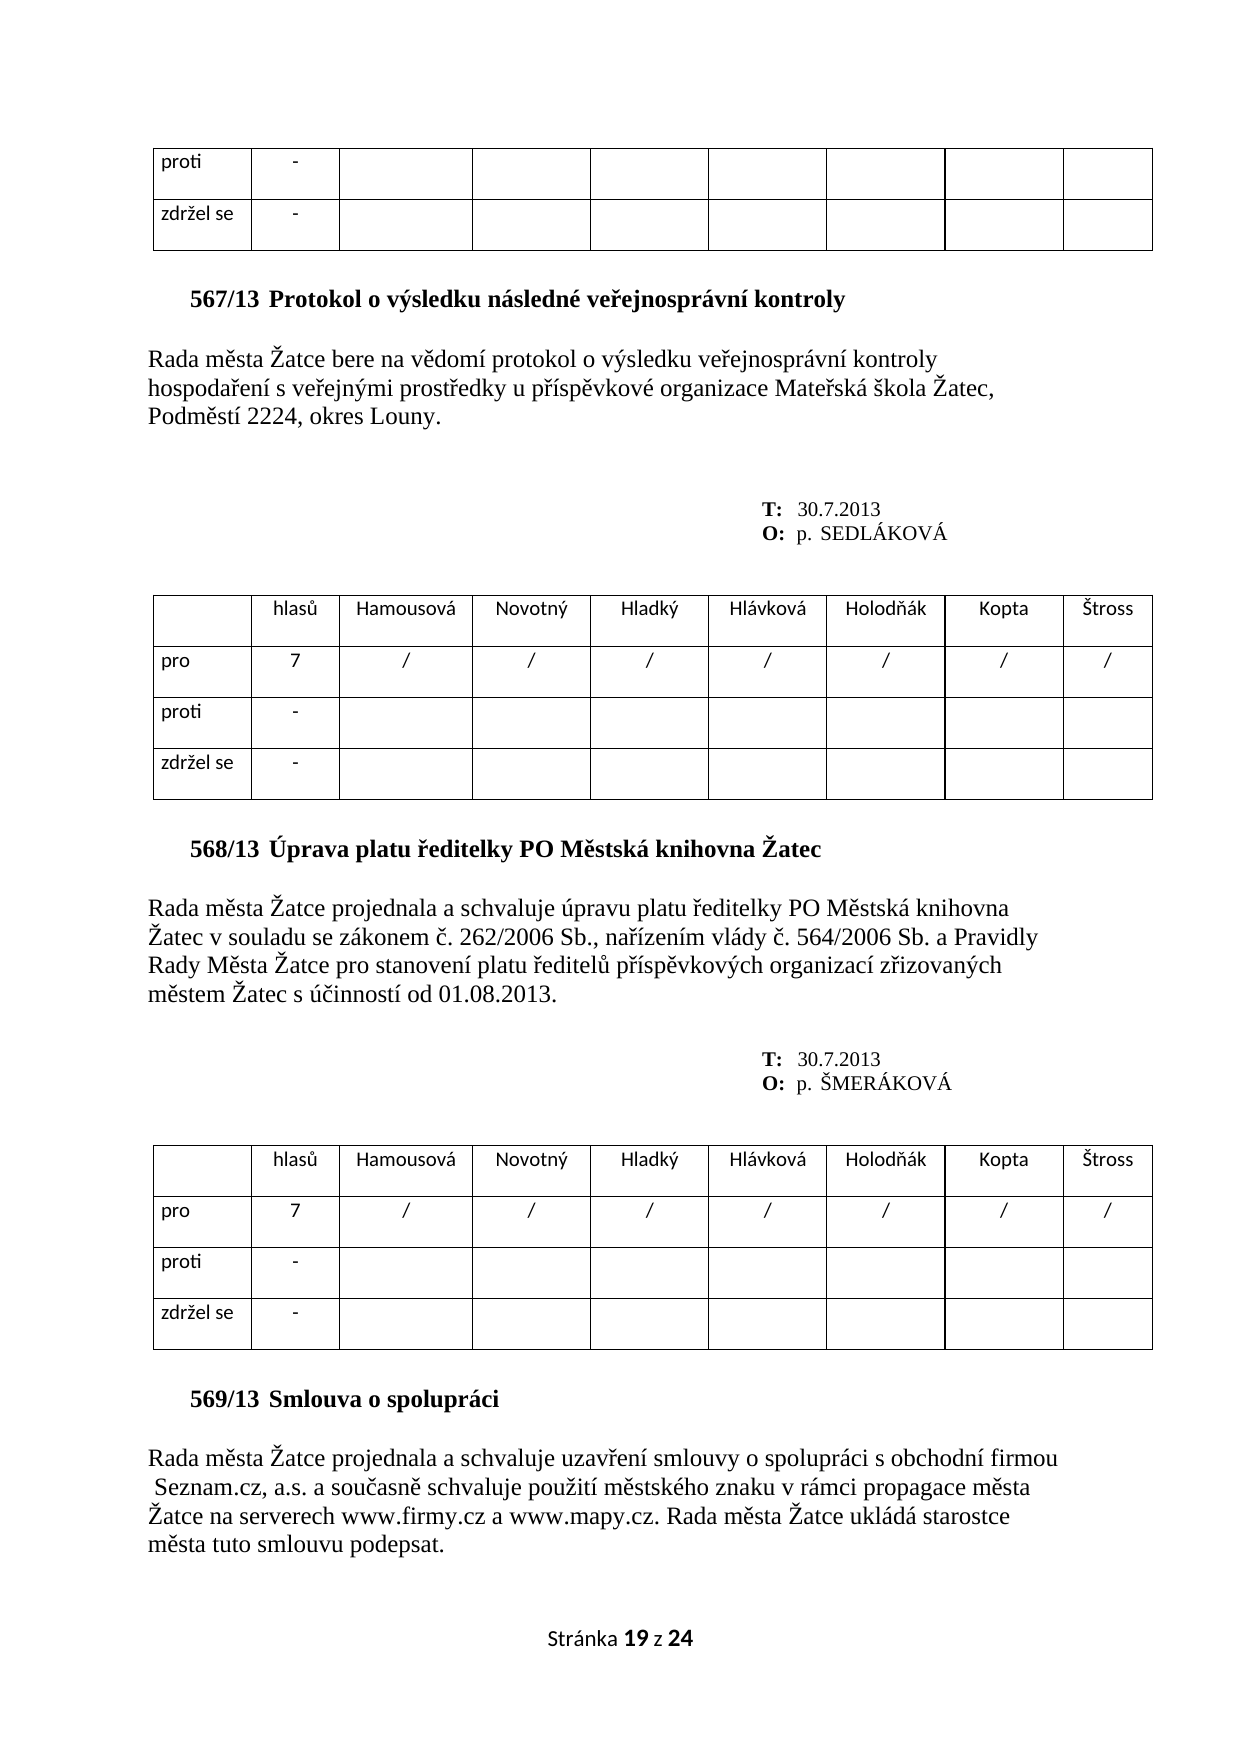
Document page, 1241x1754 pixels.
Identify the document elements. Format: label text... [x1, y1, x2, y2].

table_header [154, 1146, 251, 1196]
table_cell [340, 698, 472, 748]
table_cell 7 [252, 647, 339, 697]
table_cell [827, 200, 944, 250]
text Rada města Žatce projednala a schvaluje úpravu platu ředitelky PO Městská knihovna [148, 893, 1093, 922]
table_cell [591, 1248, 708, 1298]
table_cell / [709, 647, 826, 697]
table_cell [946, 200, 1063, 250]
table_cell [473, 1248, 590, 1298]
table_header Štross [1064, 596, 1152, 646]
table_cell [827, 698, 944, 748]
table_cell - [252, 1299, 339, 1349]
table_cell [709, 200, 826, 250]
text Rada města Žatce bere na vědomí protokol o výsledku veřejnosprávní kontroly [148, 344, 1093, 373]
table_header Štross [1064, 1146, 1152, 1196]
text Rada města Žatce projednala a schvaluje uzavření smlouvy o spolupráci s obchodní firmou [148, 1443, 1093, 1472]
table_cell proti [154, 698, 251, 748]
text Seznam.cz, a.s. a současně schvaluje použití městského znaku v rámci propagace města [148, 1472, 1093, 1501]
text O: p. SEDLÁKOVÁ [148, 521, 1093, 544]
table_cell [709, 1248, 826, 1298]
text 569/13 Smlouva o spolupráci [148, 1384, 1093, 1413]
text města tuto smlouvu podepsat. [148, 1529, 1093, 1558]
text T: 30.7.2013 [148, 1047, 1093, 1071]
table_cell / [473, 1197, 590, 1247]
table_header Hladký [591, 596, 708, 646]
text městem Žatec s účinností od 01.08.2013. [148, 979, 1093, 1008]
table_cell / [827, 1197, 944, 1247]
table_header Holodňák [827, 596, 944, 646]
table_cell [473, 149, 590, 199]
table_cell proti [154, 1248, 251, 1298]
table_cell - [252, 149, 339, 199]
table_cell / [946, 1197, 1063, 1247]
table_header Hamousová [340, 1146, 472, 1196]
table_cell [340, 200, 472, 250]
table_cell [591, 149, 708, 199]
table_cell [473, 698, 590, 748]
table_header [154, 596, 251, 646]
text O: p. ŠMERÁKOVÁ [148, 1071, 1093, 1095]
text Rady Města Žatce pro stanovení platu ředitelů příspěvkových organizací zřizovaných [148, 951, 1093, 979]
table_cell - [252, 200, 339, 250]
table_cell [946, 149, 1063, 199]
table_cell zdržel se [154, 749, 251, 799]
table_header hlasů [252, 596, 339, 646]
table_cell [340, 1299, 472, 1349]
table_cell - [252, 1248, 339, 1298]
table_cell [827, 1248, 944, 1298]
table_header Hlávková [709, 596, 826, 646]
table_cell [827, 149, 944, 199]
table_cell [946, 698, 1063, 748]
table_cell [340, 1248, 472, 1298]
table_cell / [1064, 1197, 1152, 1247]
table_header Novotný [473, 596, 590, 646]
table_header Novotný [473, 1146, 590, 1196]
table_cell [709, 1299, 826, 1349]
text Podměstí 2224, okres Louny. [148, 401, 1093, 430]
table_cell 7 [252, 1197, 339, 1247]
table_header Hladký [591, 1146, 708, 1196]
table_cell pro [154, 1197, 251, 1247]
table_cell [340, 149, 472, 199]
table_header Hamousová [340, 596, 472, 646]
table_cell / [827, 647, 944, 697]
table_cell [591, 698, 708, 748]
table_cell / [591, 1197, 708, 1247]
table_header Kopta [946, 1146, 1063, 1196]
table_cell [709, 698, 826, 748]
table_cell [709, 749, 826, 799]
table_cell [946, 1299, 1063, 1349]
table_cell [946, 1248, 1063, 1298]
table_cell / [1064, 647, 1152, 697]
table_cell [1064, 1299, 1152, 1349]
table_header Holodňák [827, 1146, 944, 1196]
table_cell [1064, 200, 1152, 250]
table_cell / [946, 647, 1063, 697]
table_header Kopta [946, 596, 1063, 646]
text Žatec v souladu se zákonem č. 262/2006 Sb., nařízením vlády č. 564/2006 Sb. a Pravidly [148, 922, 1093, 951]
table_cell [1064, 1248, 1152, 1298]
table_cell proti [154, 149, 251, 199]
table_cell zdržel se [154, 200, 251, 250]
table_cell [473, 1299, 590, 1349]
table_cell [709, 149, 826, 199]
table_cell [591, 749, 708, 799]
table_header Hlávková [709, 1146, 826, 1196]
table_cell pro [154, 647, 251, 697]
table_cell [473, 749, 590, 799]
table_cell / [709, 1197, 826, 1247]
text Žatce na serverech www.firmy.cz a www.mapy.cz. Rada města Žatce ukládá starostce [148, 1501, 1093, 1529]
table_cell [827, 1299, 944, 1349]
table_cell [1064, 749, 1152, 799]
table_cell - [252, 749, 339, 799]
table_cell [340, 749, 472, 799]
table_cell [827, 749, 944, 799]
table_cell / [473, 647, 590, 697]
table_cell [591, 1299, 708, 1349]
table_cell [1064, 149, 1152, 199]
table_cell / [340, 647, 472, 697]
table_cell / [591, 647, 708, 697]
table_cell [1064, 698, 1152, 748]
table_header hlasů [252, 1146, 339, 1196]
table_cell zdržel se [154, 1299, 251, 1349]
table_cell [946, 749, 1063, 799]
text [148, 373, 1093, 401]
table_cell / [340, 1197, 472, 1247]
table_cell [473, 200, 590, 250]
text T: 30.7.2013 [148, 496, 1093, 521]
table_cell - [252, 698, 339, 748]
text 567/13 Protokol o výsledku následné veřejnosprávní kontroly [148, 284, 1093, 313]
table_cell [591, 200, 708, 250]
text 568/13 Úprava platu ředitelky PO Městská knihovna Žatec [148, 834, 1093, 862]
